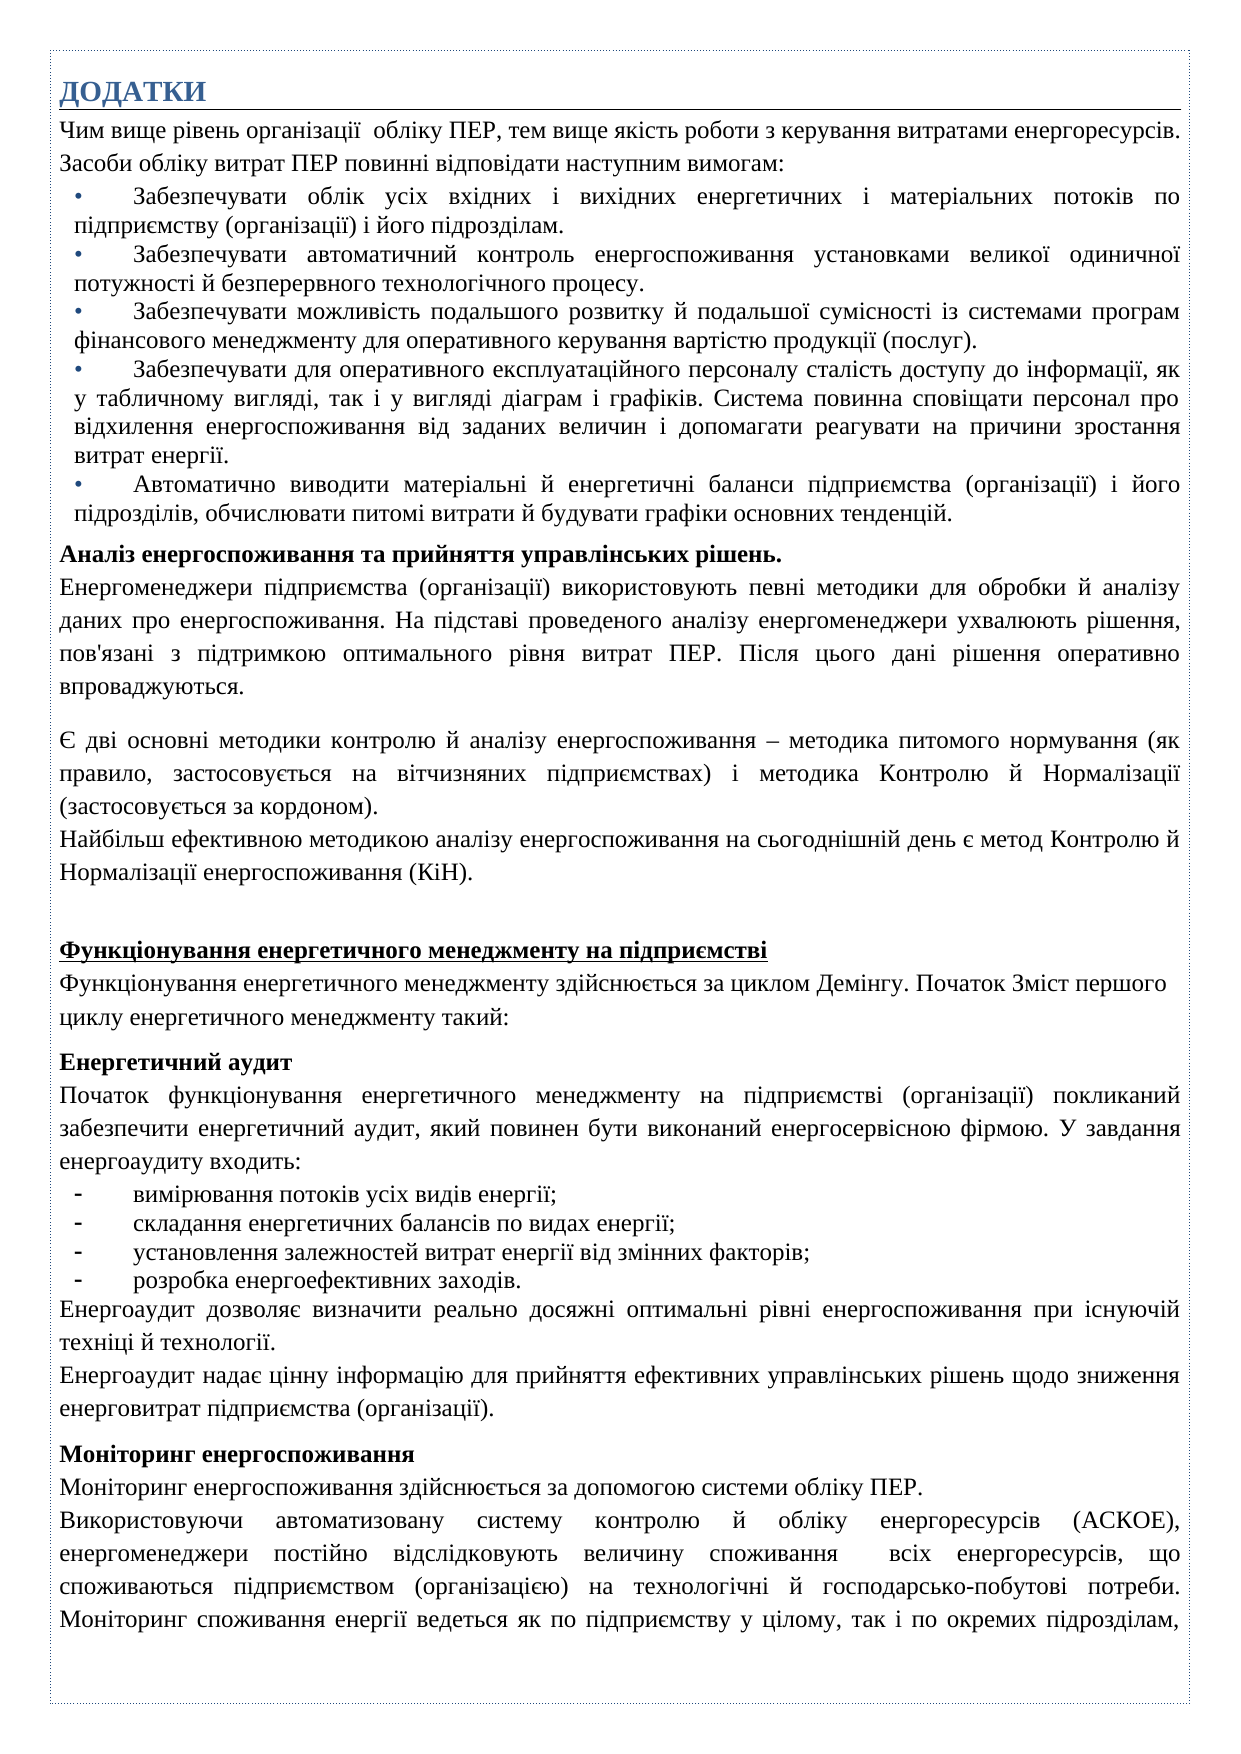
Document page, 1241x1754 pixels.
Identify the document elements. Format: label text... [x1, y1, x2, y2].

list Забезпечувати для оперативного експлуатаційного персоналу сталість доступу до інформації, як у табличному вигляді, так і у вигляді діаграм і графіків. Система повинна сповіщати персонал про відхилення енергоспоживання від заданих величин і допомагати реагувати на причини зростання витрат енергії. [74, 354, 1181, 469]
text Енергоаудит дозволяє визначити реально досяжні оптимальні рівні енергоспоживання при існуючій техніці й технології. [59, 1294, 1181, 1356]
list Автоматично виводити матеріальні й енергетичні баланси підприємства (організації) і його підрозділів, обчислювати питомі витрати й будувати графіки основних тенденцій. [74, 469, 1181, 526]
text Енергоменеджери підприємства (організації) використовують певні методики для обробки й аналізу даних про енергоспоживання. На підставі проведеного аналізу енергоменеджери ухвалюють рішення, пов'язані з підтримкою оптимального рівня витрат ПЕР. Після цього дані рішення оперативно впроваджуються. [59, 572, 1181, 700]
text Функціонування енергетичного менеджменту здійснюється за циклом Демінгу. Початок Зміст першого циклу енергетичного менеджменту такий: [59, 968, 1181, 1030]
text Є дві основні методики контролю й аналізу енергоспоживання – методика питомого нормування (як правило, застосовується на вітчизняних підприємствах) і методика Контролю й Нормалізації (застосовується за кордоном). [59, 725, 1181, 820]
text Чим вище рівень організації обліку ПЕР, тем вище якість роботи з керування витратами енергоресурсів. Засоби обліку витрат ПЕР повинні відповідати наступним вимогам: [59, 115, 1181, 177]
text Початок функціонування енергетичного менеджменту на підприємстві (організації) покликаний забезпечити енергетичний аудит, який повинен бути виконаний енергосервісною фірмою. У завдання енергоаудиту входить: [59, 1080, 1181, 1175]
text Моніторинг енергоспоживання здійснюється за допомогою системи обліку ПЕР. [59, 1472, 1181, 1501]
text Аналіз енергоспоживання та прийняття управлінських рішень. [59, 539, 1181, 568]
text Найбільш ефективною методикою аналізу енергоспоживання на сьогоднішній день є метод Контролю й Нормалізації енергоспоживання (КіН). [59, 824, 1181, 886]
list вимірювання потоків усіх видів енергії; [74, 1179, 1181, 1208]
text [59, 1505, 1181, 1633]
list установлення залежностей витрат енергії від змінних факторів; [74, 1237, 1181, 1265]
text Енергетичний аудит [59, 1047, 1181, 1076]
list Забезпечувати можливість подальшого розвитку й подальшої сумісності із системами програм фінансового менеджменту для оперативного керування вартістю продукції (послуг). [74, 296, 1181, 354]
text Моніторинг енергоспоживання [59, 1439, 1181, 1467]
list Забезпечувати автоматичний контроль енергоспоживання установками великої одиничної потужності й безперервного технологічного процесу. [74, 239, 1181, 296]
text Енергоаудит надає цінну інформацію для прийняття ефективних управлінських рішень щодо зниження енерговитрат підприємства (організації). [59, 1360, 1181, 1422]
text Функціонування енергетичного менеджменту на підприємстві [59, 936, 1181, 964]
list складання енергетичних балансів по видах енергії; [74, 1208, 1181, 1237]
list Забезпечувати облік усіх вхідних і вихідних енергетичних і матеріальних потоків по підприємству (організації) і його підрозділам. [74, 181, 1181, 239]
list розробка енергоефективних заходів. [74, 1265, 1181, 1294]
